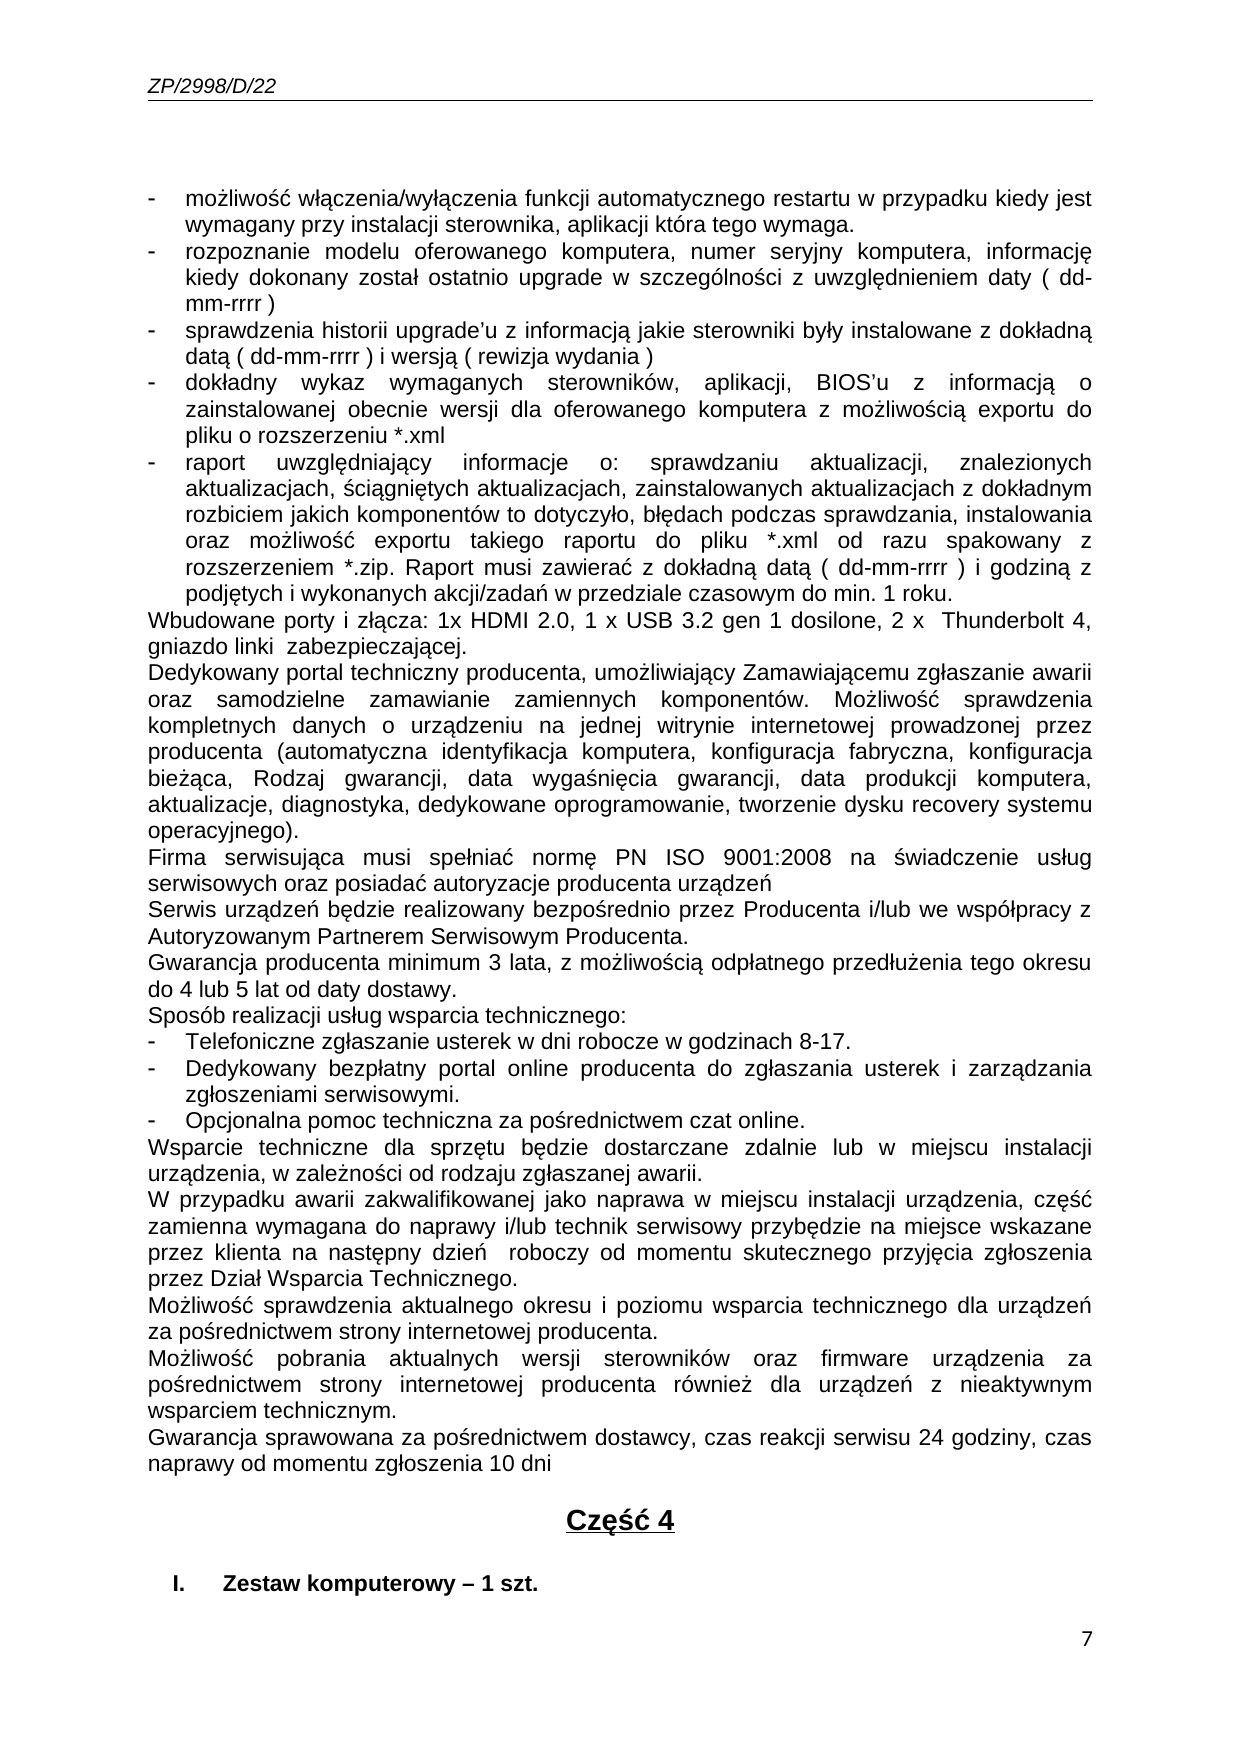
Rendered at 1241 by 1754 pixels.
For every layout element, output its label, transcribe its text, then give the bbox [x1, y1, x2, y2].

text Wbudowane porty i złącza: 1x HDMI 2.0, 1 x USB 3.2 gen 1 dosilone, 2 x Thunderbolt 4, gniazdo linki zabezpieczającej. [148, 607, 1093, 659]
list możliwość włączenia/wyłączenia funkcji automatycznego restartu w przypadku kiedy jest wymagany przy instalacji sterownika, aplikacji która tego wymaga. [148, 185, 1093, 238]
text Możliwość pobrania aktualnych wersji sterowników oraz firmware urządzenia za pośrednictwem strony internetowej producenta również dla urządzeń z nieaktywnym wsparciem technicznym. [148, 1344, 1093, 1423]
text Część 4 [148, 1503, 1093, 1536]
text Sposób realizacji usług wsparcia technicznego: [148, 1002, 1093, 1028]
list sprawdzenia historii upgrade’u z informacją jakie sterowniki były instalowane z dokładną datą ( dd-mm-rrrr ) i wersją ( rewizja wydania ) [148, 317, 1093, 369]
list Dedykowany bezpłatny portal online producenta do zgłaszania usterek i zarządzania zgłoszeniami serwisowymi. [148, 1054, 1093, 1107]
text Serwis urządzeń będzie realizowany bezpośrednio przez Producenta i/lub we współpracy z Autoryzowanym Partnerem Serwisowym Producenta. [148, 896, 1093, 949]
list Telefoniczne zgłaszanie usterek w dni robocze w godzinach 8-17. [148, 1028, 1093, 1054]
text W przypadku awarii zakwalifikowanej jako naprawa w miejscu instalacji urządzenia, część zamienna wymagana do naprawy i/lub technik serwisowy przybędzie na miejsce wskazane przez klienta na następny dzień roboczy od momentu skutecznego przyjęcia zgłoszenia przez Dział Wsparcia Technicznego. [148, 1186, 1093, 1292]
list raport uwzględniający informacje o: sprawdzaniu aktualizacji, znalezionych aktualizacjach, ściągniętych aktualizacjach, zainstalowanych aktualizacjach z dokładnym rozbiciem jakich komponentów to dotyczyło, błędach podczas sprawdzania, instalowania oraz możliwość exportu takiego raportu do pliku *.xml od razu spakowany z rozszerzeniem *.zip. Raport musi zawierać z dokładną datą ( dd-mm-rrrr ) i godziną z podjętych i wykonanych akcji/zadań w przedziale czasowym do min. 1 roku. [148, 448, 1093, 607]
text Możliwość sprawdzenia aktualnego okresu i poziomu wsparcia technicznego dla urządzeń za pośrednictwem strony internetowej producenta. [148, 1292, 1093, 1344]
text Wsparcie techniczne dla sprzętu będzie dostarczane zdalnie lub w miejscu instalacji urządzenia, w zależności od rodzaju zgłaszanej awarii. [148, 1134, 1093, 1186]
list rozpoznanie modelu oferowanego komputera, numer seryjny komputera, informację kiedy dokonany został ostatnio upgrade w szczególności z uwzględnieniem daty ( dd-mm-rrrr ) [148, 238, 1093, 317]
text Gwarancja sprawowana za pośrednictwem dostawcy, czas reakcji serwisu 24 godziny, czas naprawy od momentu zgłoszenia 10 dni [148, 1423, 1093, 1476]
text Dedykowany portal techniczny producenta, umożliwiający Zamawiającemu zgłaszanie awarii oraz samodzielne zamawianie zamiennych komponentów. Możliwość sprawdzenia kompletnych danych o urządzeniu na jednej witrynie internetowej prowadzonej przez producenta (automatyczna identyfikacja komputera, konfiguracja fabryczna, konfiguracja bieżąca, Rodzaj gwarancji, data wygaśnięcia gwarancji, data produkcji komputera, aktualizacje, diagnostyka, dedykowane oprogramowanie, tworzenie dysku recovery systemu operacyjnego). [148, 659, 1093, 844]
list Opcjonalna pomoc techniczna za pośrednictwem czat online. [148, 1107, 1093, 1134]
text Gwarancja producenta minimum 3 lata, z możliwością odpłatnego przedłużenia tego okresu do 4 lub 5 lat od daty dostawy. [148, 949, 1093, 1002]
list Zestaw komputerowy – 1 szt. [185, 1570, 1093, 1596]
text Firma serwisująca musi spełniać normę PN ISO 9001:2008 na świadczenie usług serwisowych oraz posiadać autoryzacje producenta urządzeń [148, 844, 1093, 896]
list dokładny wykaz wymaganych sterowników, aplikacji, BIOS’u z informacją o zainstalowanej obecnie wersji dla oferowanego komputera z możliwością exportu do pliku o rozszerzeniu *.xml [148, 369, 1093, 448]
